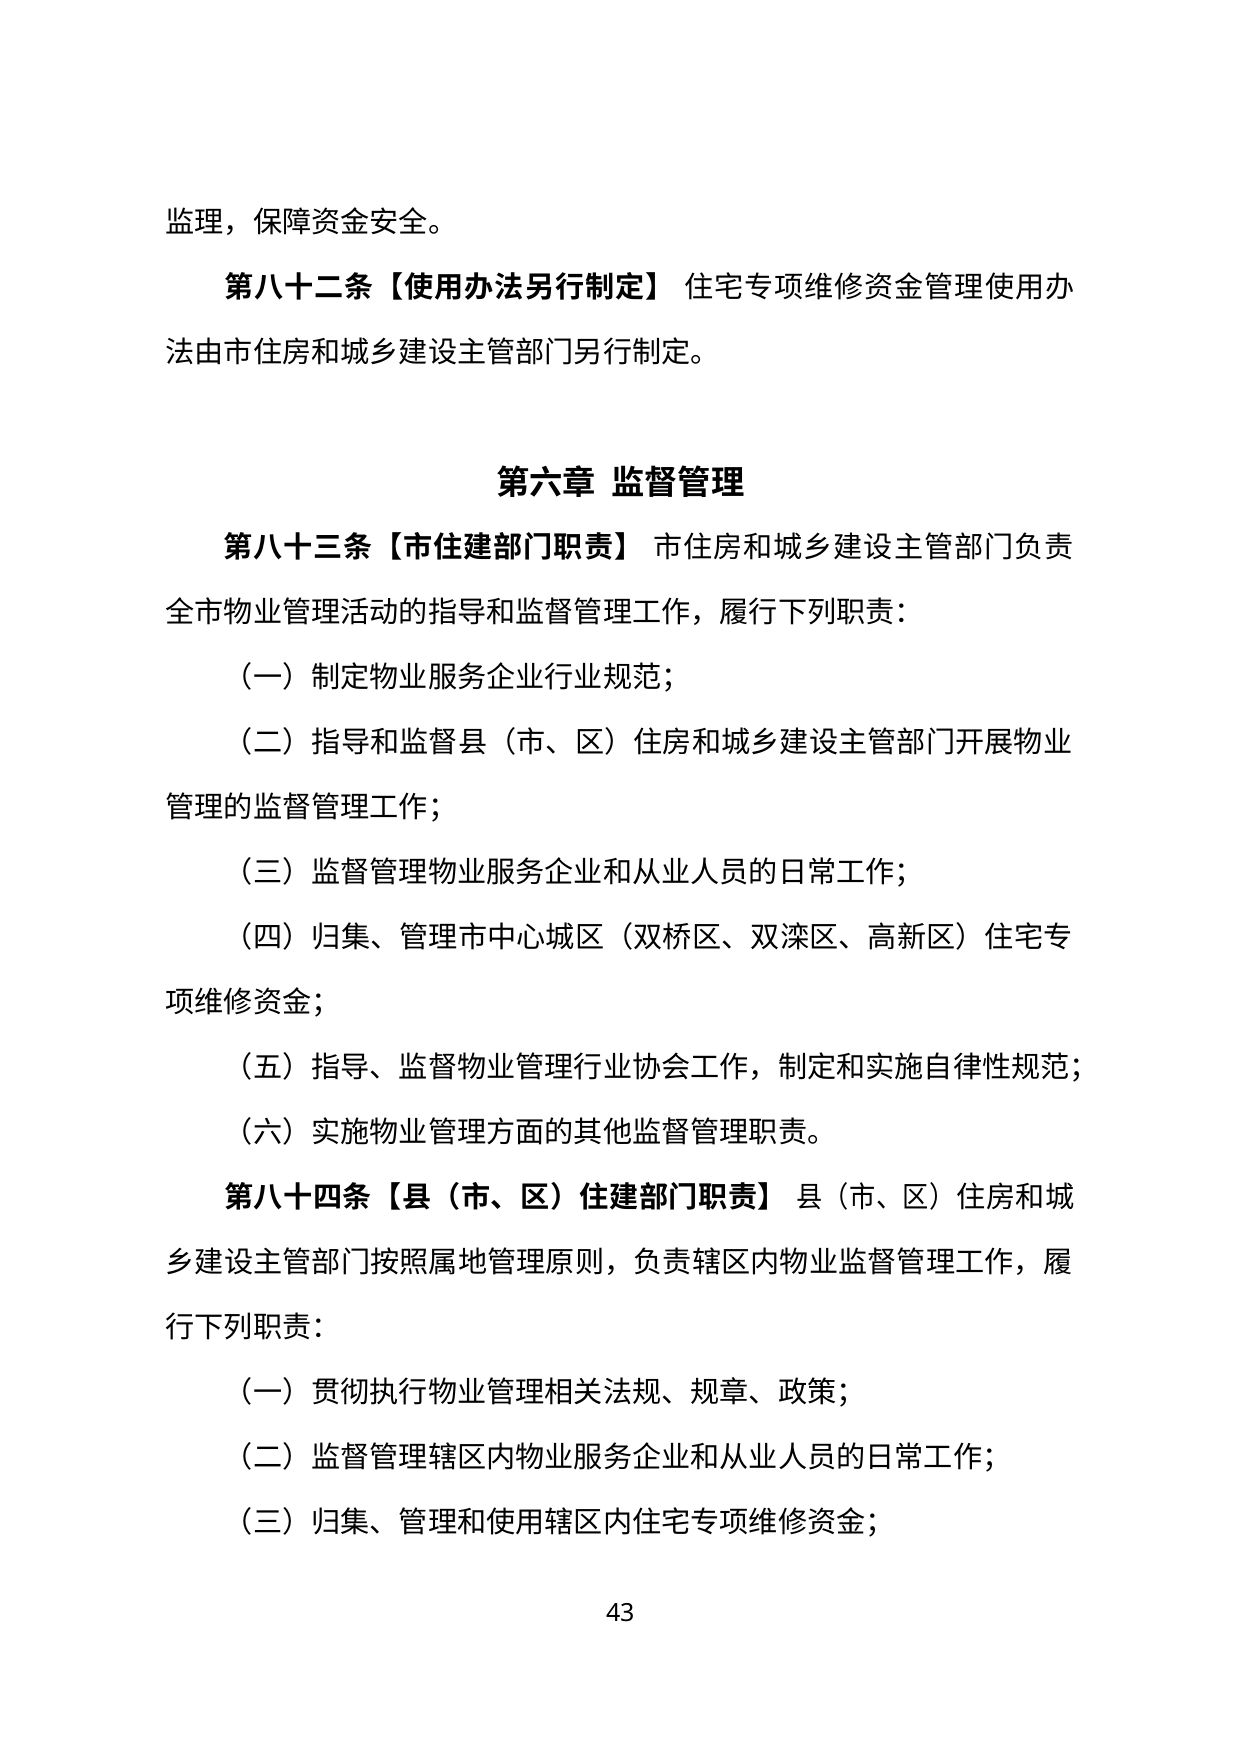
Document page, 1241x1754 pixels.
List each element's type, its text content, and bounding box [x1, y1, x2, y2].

text 第八十四条【县（市、区）住建部门职责】 县（市、区）住房和城乡建设主管部门按照属地管理原则，负责辖区内物业监督管理工作，履行下列职责： [165, 1162, 1075, 1357]
text 第八十二条【使用办法另行制定】 住宅专项维修资金管理使用办法由市住房和城乡建设主管部门另行制定。 [165, 252, 1075, 382]
text （一）贯彻执行物业管理相关法规、规章、政策； [165, 1357, 1075, 1422]
text （二）指导和监督县（市、区）住房和城乡建设主管部门开展物业管理的监督管理工作； [165, 707, 1075, 837]
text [165, 187, 1075, 252]
text （三）归集、管理和使用辖区内住宅专项维修资金； [165, 1487, 1075, 1552]
text （五）指导、监督物业管理行业协会工作，制定和实施自律性规范； [165, 1032, 1075, 1097]
text （三）监督管理物业服务企业和从业人员的日常工作； [165, 837, 1075, 902]
text （二）监督管理辖区内物业服务企业和从业人员的日常工作； [165, 1422, 1075, 1487]
text （四）归集、管理市中心城区（双桥区、双滦区、高新区）住宅专项维修资金； [165, 902, 1075, 1032]
text 第六章 监督管理 [165, 447, 1075, 512]
text （六）实施物业管理方面的其他监督管理职责。 [165, 1097, 1075, 1162]
text （一）制定物业服务企业行业规范； [165, 642, 1075, 707]
text 第八十三条【市住建部门职责】 市住房和城乡建设主管部门负责全市物业管理活动的指导和监督管理工作，履行下列职责： [165, 512, 1075, 642]
